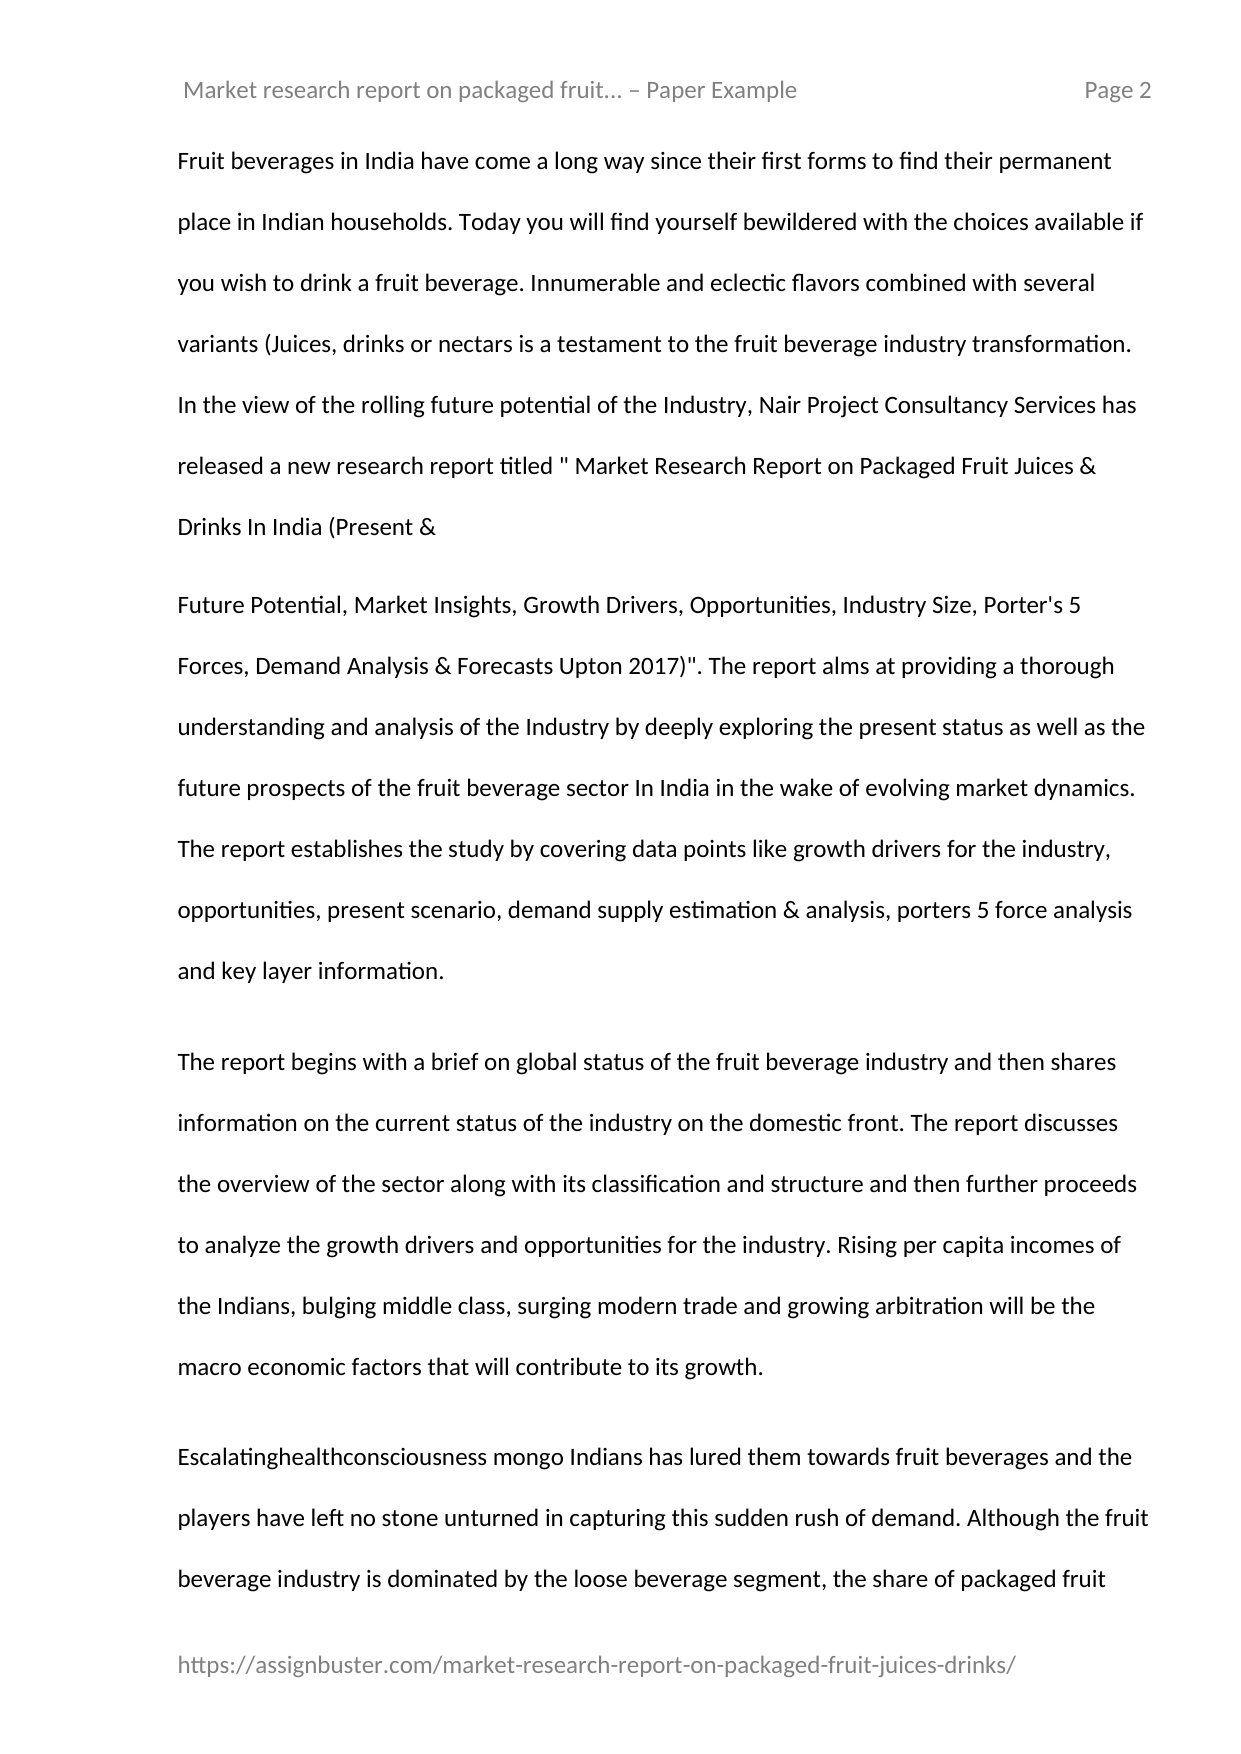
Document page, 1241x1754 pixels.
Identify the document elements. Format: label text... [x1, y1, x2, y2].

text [177, 1441, 1152, 1594]
text Future Potential, Market Insights, Growth Drivers, Opportunities, Industry Size, Porter's 5 Forces, Demand Analysis & Forecasts Upton 2017)". The report alms at providing a thorough understanding and analysis of the Industry by deeply exploring the present status as well as the future prospects of the fruit beverage sector In India in the wake of evolving market dynamics. The report establishes the study by covering data points like growth drivers for the industry, opportunities, present scenario, demand supply estimation & analysis, porters 5 force analysis and key layer information. [177, 589, 1152, 986]
text The report begins with a brief on global status of the fruit beverage industry and then shares information on the current status of the industry on the domestic front. The report discusses the overview of the sector along with its classification and structure and then further proceeds to analyze the growth drivers and opportunities for the industry. Rising per capita incomes of the Indians, bulging middle class, surging modern trade and growing arbitration will be the macro economic factors that will contribute to its growth. [177, 1046, 1152, 1381]
text Fruit beverages in India have come a long way since their first forms to find their permanent place in Indian households. Today you will find yourself bewildered with the choices available if you wish to drink a fruit beverage. Innumerable and eclectic flavors combined with several variants (Juices, drinks or nectars is a testament to the fruit beverage industry transformation. In the view of the rolling future potential of the Industry, Nair Project Consultancy Services has released a new research report titled " Market Research Report on Packaged Fruit Juices & Drinks In India (Present & [177, 145, 1152, 542]
